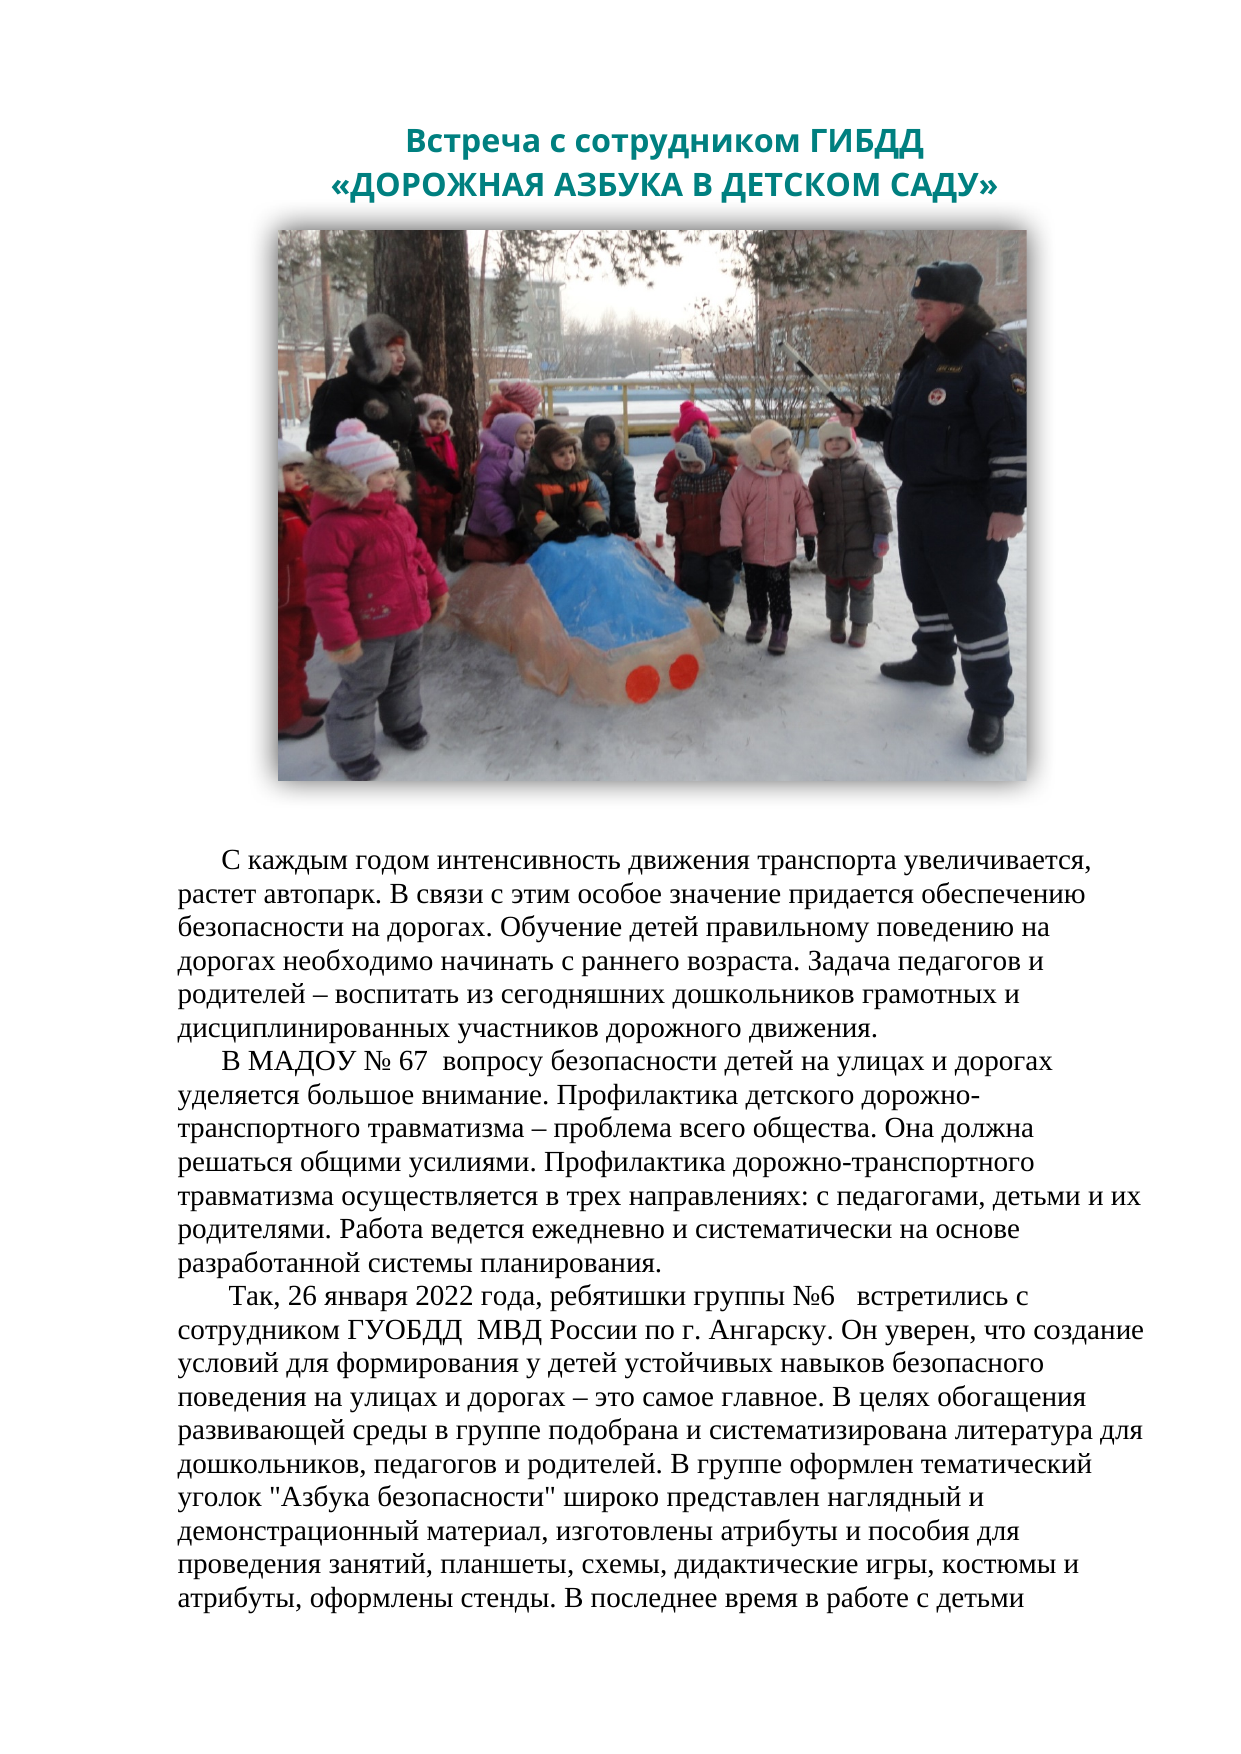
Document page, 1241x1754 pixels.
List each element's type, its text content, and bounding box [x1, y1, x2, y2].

text С каждым годом интенсивность движения транспорта увеличивается, растет автопарк. В связи с этим особое значение придается обеспечению безопасности на дорогах. Обучение детей правильному поведению на дорогах необходимо начинать с раннего возраста. Задача педагогов и родителей – воспитать из сегодняшних дошкольников грамотных и дисциплинированных участников дорожного движения. [177, 842, 1152, 1043]
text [177, 1278, 1152, 1614]
picture [278, 230, 1027, 781]
text В МАДОУ № 67 вопросу безопасности детей на улицах и дорогах уделяется большое внимание. Профилактика детского дорожно-транспортного травматизма – проблема всего общества. Она должна решаться общими усилиями. Профилактика дорожно-транспортного травматизма осуществляется в трех направлениях: с педагогами, детьми и их родителями. Работа ведется ежедневно и систематически на основе разработанной системы планирования. [177, 1043, 1152, 1278]
text Встреча с сотрудником ГИБДД [177, 118, 1152, 162]
text «ДОРОЖНАЯ АЗБУКА В ДЕТСКОМ САДУ» [177, 162, 1152, 206]
